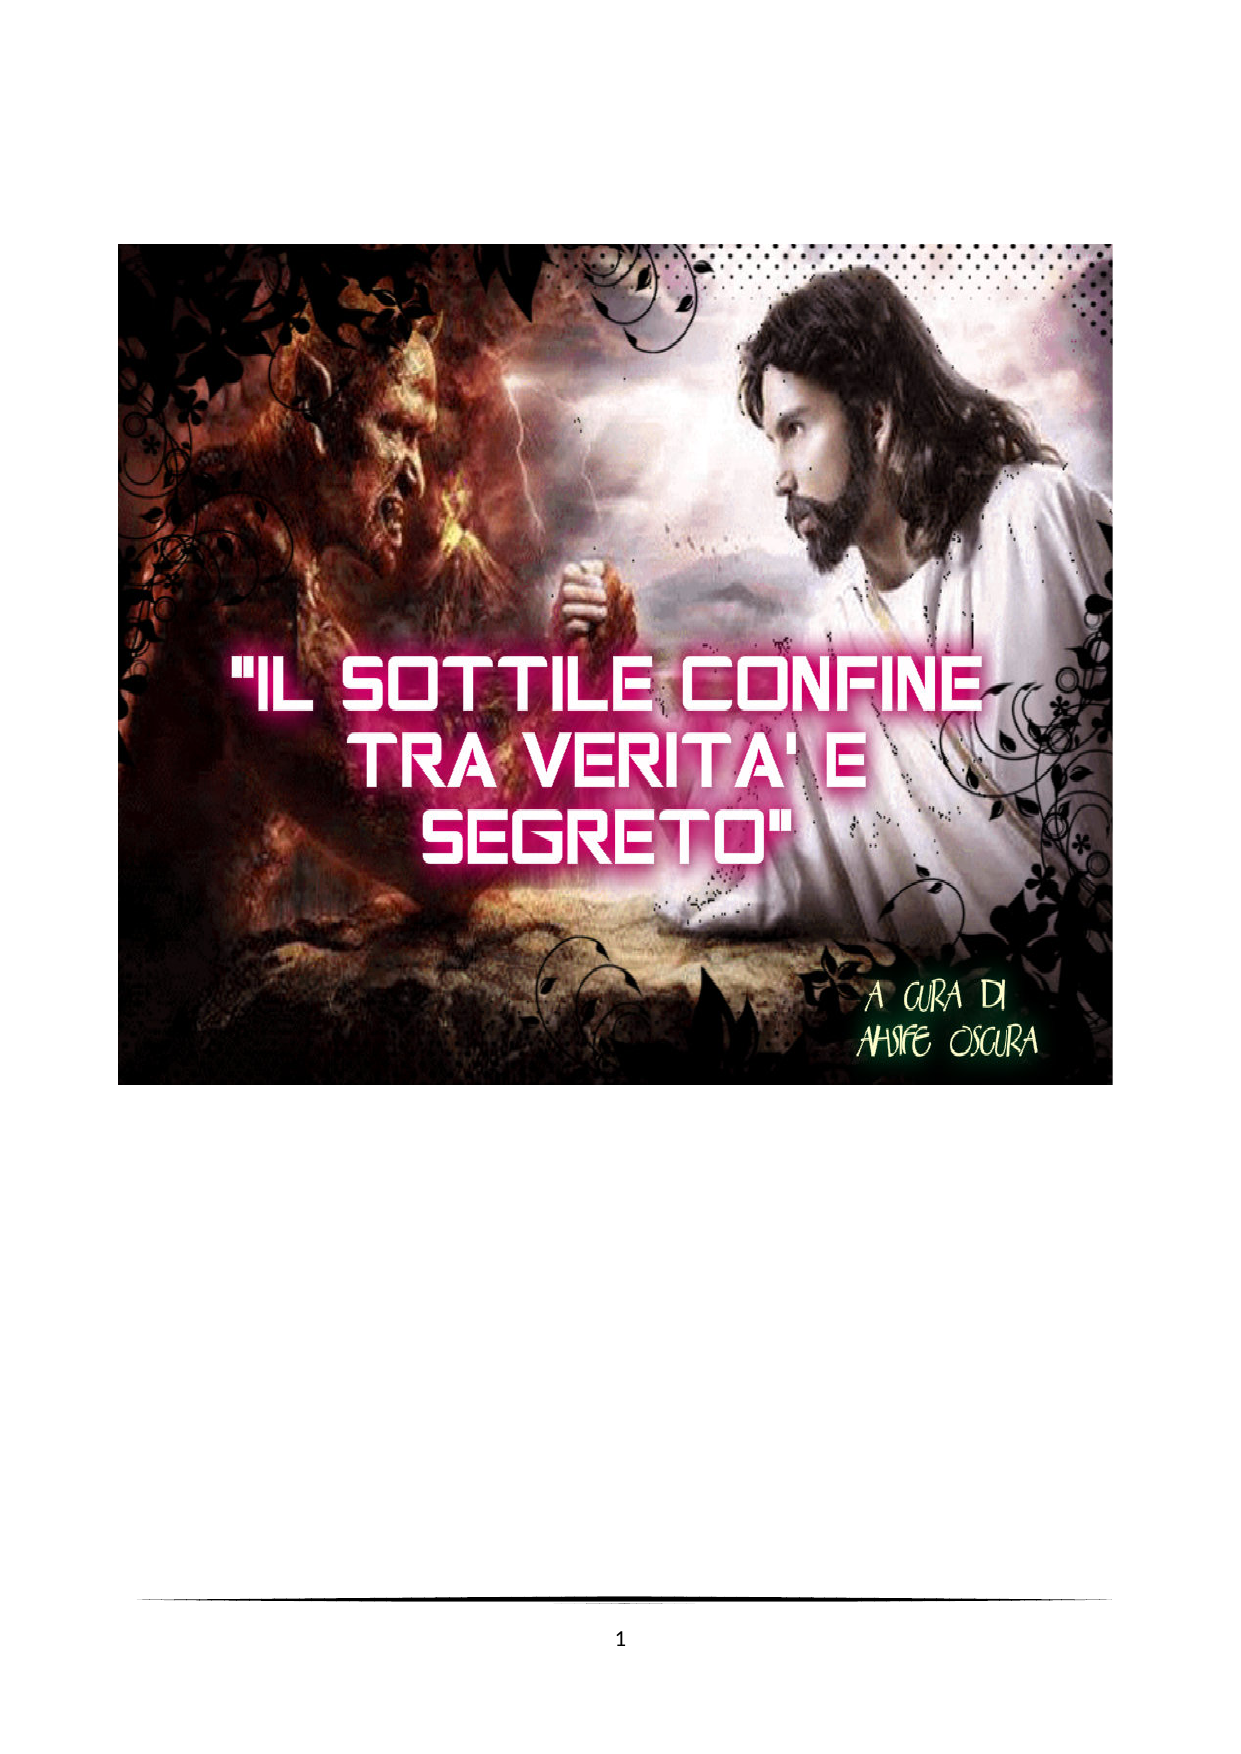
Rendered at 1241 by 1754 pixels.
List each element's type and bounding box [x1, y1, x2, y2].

picture [136, 1596, 1112, 1604]
picture [118, 244, 1113, 1085]
